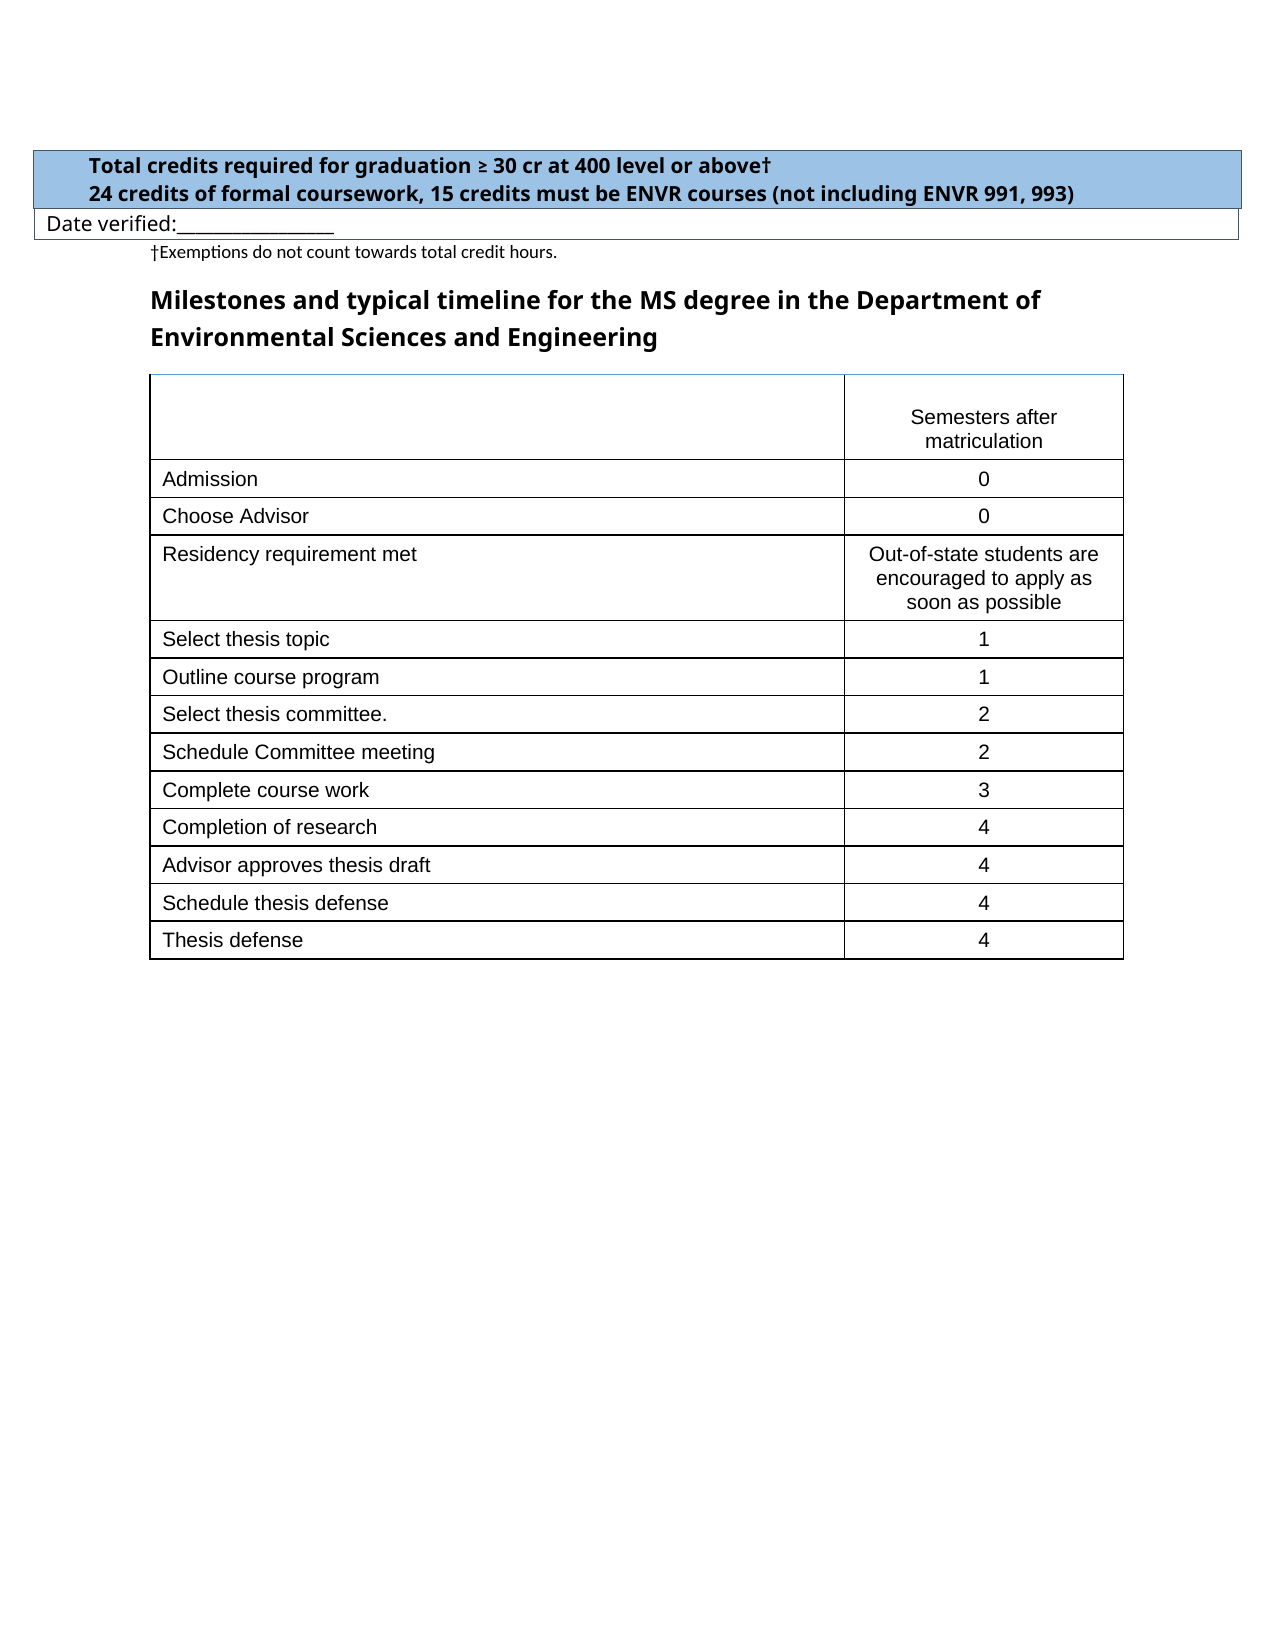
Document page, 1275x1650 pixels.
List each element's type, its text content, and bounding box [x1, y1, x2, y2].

table_cell 4 [845, 847, 1123, 883]
table_cell Out-of-state students are encouraged to apply as soon as possible [845, 536, 1123, 619]
table_cell 4 [845, 922, 1123, 958]
table_cell Advisor approves thesis draft [151, 847, 844, 883]
table_cell Admission [151, 460, 844, 496]
table_cell 4 [845, 884, 1123, 920]
text Milestones and typical timeline for the MS degree in the Department of Environmental Sciences and Engineering [150, 282, 1125, 354]
table_cell Completion of research [151, 809, 844, 845]
table_header [151, 375, 844, 459]
table_cell 1 [845, 659, 1123, 695]
table_cell 1 [845, 621, 1123, 657]
table_cell 0 [845, 498, 1123, 534]
table_cell Select thesis committee. [151, 696, 844, 732]
table_cell 0 [845, 460, 1123, 496]
table_cell Date verified:_________________ [35, 209, 1238, 239]
text †Exemptions do not count towards total credit hours. [150, 240, 1125, 263]
table_cell Total credits required for graduation ≥ 30 cr at 400 level or above† 24 credits of formal coursework, 15 credits must be ENVR courses (not including ENVR 991, 993) [34, 151, 1241, 208]
table_cell Schedule thesis defense [151, 884, 844, 920]
table_cell Outline course program [151, 659, 844, 695]
table_cell 2 [845, 734, 1123, 770]
table_cell Schedule Committee meeting [151, 734, 844, 770]
table_header Semesters after matriculation [845, 375, 1123, 459]
table_cell Residency requirement met [151, 536, 844, 619]
table_cell Complete course work [151, 772, 844, 807]
table_cell 4 [845, 809, 1123, 845]
table_cell Choose Advisor [151, 498, 844, 534]
table_cell Thesis defense [151, 922, 844, 958]
table_cell Select thesis topic [151, 621, 844, 657]
table_cell 2 [845, 696, 1123, 732]
table_cell 3 [845, 772, 1123, 807]
